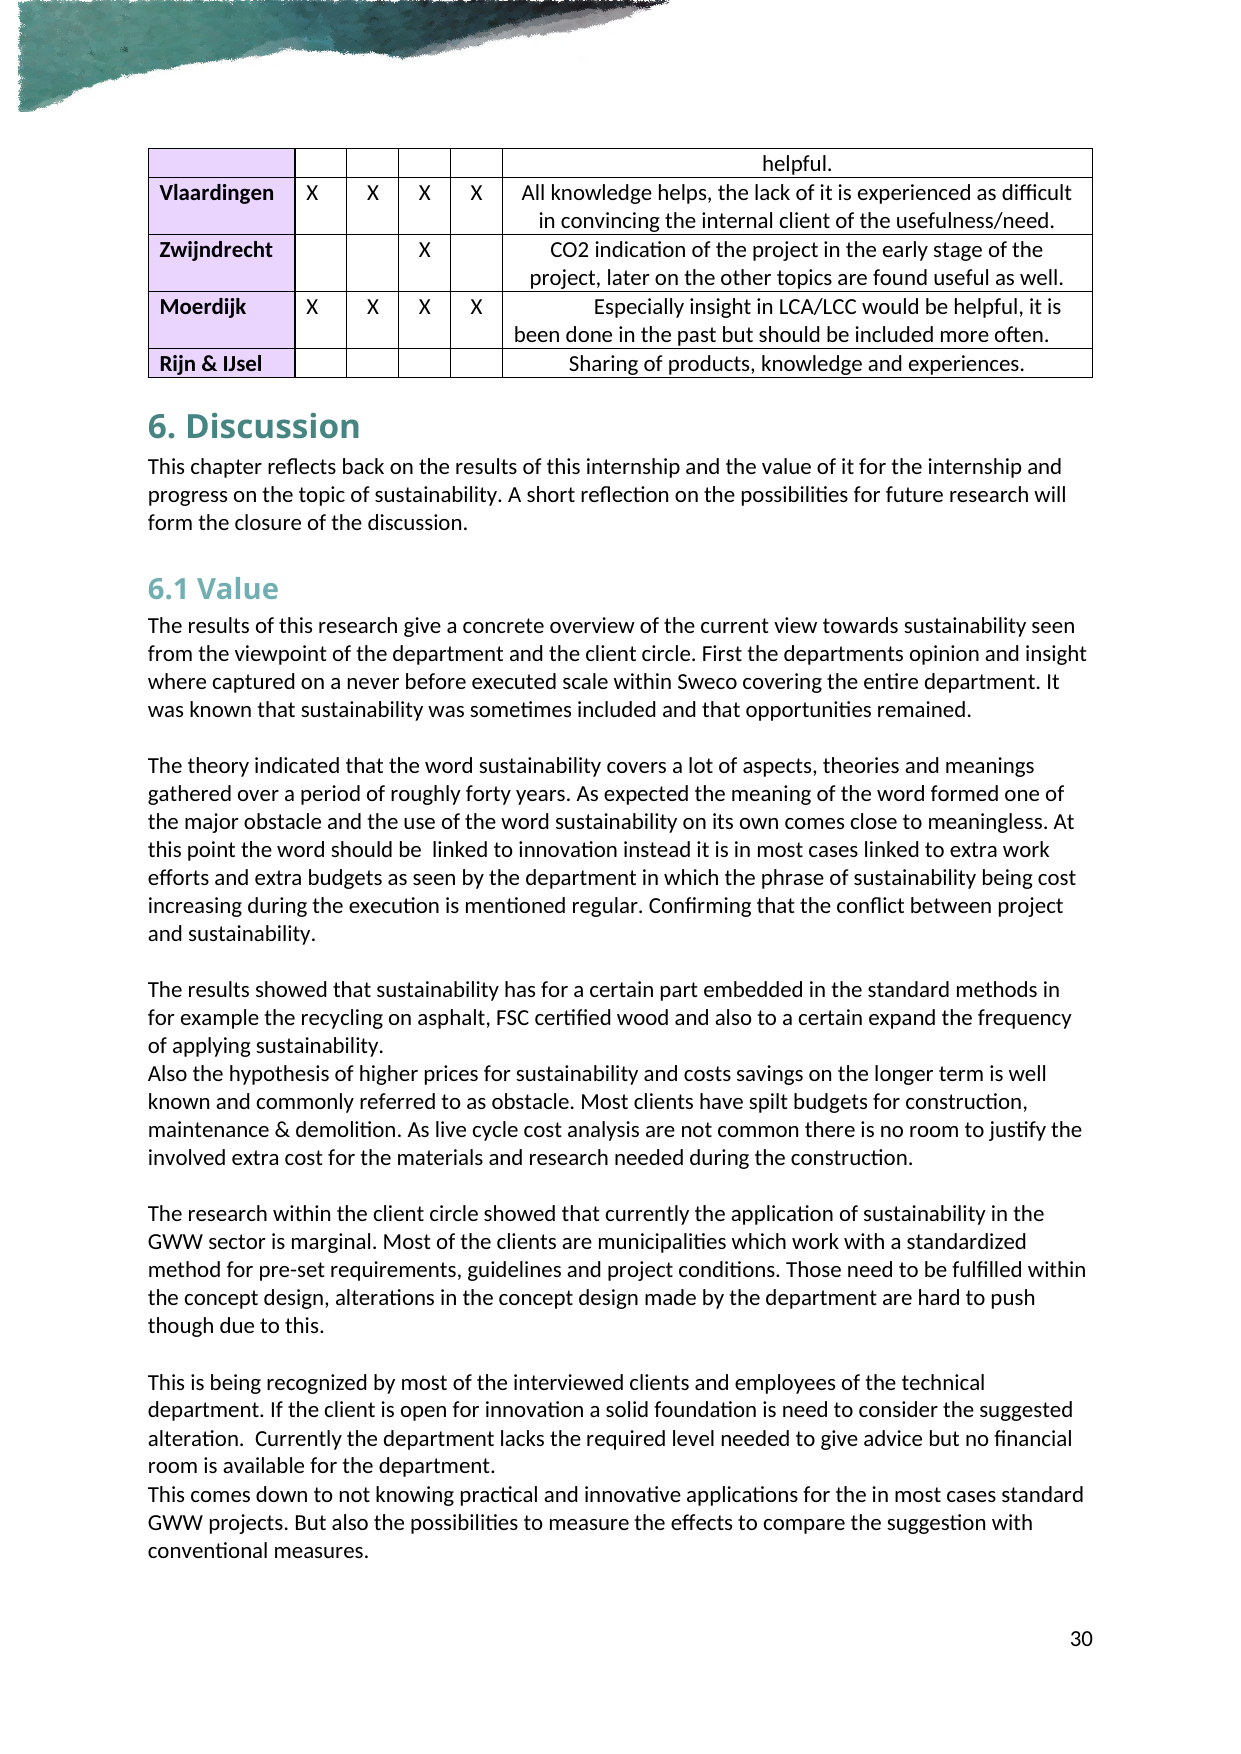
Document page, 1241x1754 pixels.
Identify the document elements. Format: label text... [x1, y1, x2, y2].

table_cell X [347, 149, 398, 177]
table_cell Staphorst [149, 149, 294, 177]
table_cell All knowledge helps, the lack of it is experienced as difficult in convincing the internal client of the usefulness/need. [503, 178, 1092, 234]
table_cell Moerdijk [149, 292, 294, 348]
text The research within the client circle showed that currently the application of sustainability in the GWW sector is marginal. Most of the clients are municipalities which work with a standardized method for pre-set requirements, guidelines and project conditions. Those need to be fulfilled within the concept design, alterations in the concept design made by the department are hard to push though due to this. [148, 1199, 1093, 1339]
text This is being recognized by most of the interviewed clients and employees of the technical department. If the client is open for innovation a solid foundation is need to consider the suggested alteration. Currently the department lacks the required level needed to give advice but no financial room is available for the department. [148, 1368, 1093, 1480]
picture [18, 0, 670, 112]
text This chapter reflects back on the results of this internship and the value of it for the internship and progress on the topic of sustainability. A short reflection on the possibilities for future research will form the closure of the discussion. [148, 452, 1093, 536]
table_cell Rijn & IJsel [149, 349, 294, 377]
table_cell Vlaardingen [149, 178, 294, 234]
table_cell [296, 235, 346, 291]
text The results of this research give a concrete overview of the current view towards sustainability seen from the viewpoint of the department and the client circle. First the departments opinion and insight where captured on a never before executed scale within Sweco covering the entire department. It was known that sustainability was sometimes included and that opportunities remained. [148, 611, 1093, 723]
table_cell X [451, 178, 502, 234]
table_cell X [399, 149, 450, 177]
table_cell Zwijndrecht [149, 235, 294, 291]
table_cell CO2 indication of the project in the early stage of the project, later on the other topics are found useful as well. [503, 235, 1092, 291]
table_cell Sharing of products, knowledge and experiences. [503, 349, 1092, 377]
text The theory indicated that the word sustainability covers a lot of aspects, theories and meanings gathered over a period of roughly forty years. As expected the meaning of the word formed one of the major obstacle and the use of the word sustainability on its own comes close to meaningless. At this point the word should be linked to innovation instead it is in most cases linked to extra work efforts and extra budgets as seen by the department in which the phrase of sustainability being cost increasing during the execution is mentioned regular. Confirming that the conflict between project and sustainability. [148, 751, 1093, 947]
text The results showed that sustainability has for a certain part embedded in the standard methods in for example the recycling on asphalt, FSC certified wood and also to a certain expand the frequency of applying sustainability. [148, 975, 1093, 1059]
table_cell X [451, 149, 502, 177]
table_cell [347, 349, 398, 377]
table_cell X [399, 292, 450, 348]
table_cell X [399, 235, 450, 291]
table_cell X [347, 292, 398, 348]
table_cell X [296, 292, 346, 348]
subtitle 6. Discussion [148, 403, 1093, 448]
table_cell [296, 349, 346, 377]
table_cell [347, 235, 398, 291]
table_cell X [399, 178, 450, 234]
subtitle 6.1 Value [148, 568, 1093, 608]
table_cell X [347, 178, 398, 234]
table_cell X [296, 178, 346, 234]
text This comes down to not knowing practical and innovative applications for the in most cases standard GWW projects. But also the possibilities to measure the effects to compare the suggestion with conventional measures. [148, 1480, 1093, 1564]
table_cell [451, 235, 502, 291]
text Also the hypothesis of higher prices for sustainability and costs savings on the longer term is well known and commonly referred to as obstacle. Most clients have spilt budgets for construction, maintenance & demolition. As live cycle cost analysis are not common there is no room to justify the involved extra cost for the materials and research needed during the construction. [148, 1059, 1093, 1171]
table_cell Especially insight in LCA/LCC would be helpful, it is been done in the past but should be included more often. [503, 292, 1092, 348]
table_cell [451, 349, 502, 377]
table_cell X [296, 149, 346, 177]
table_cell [503, 149, 1092, 177]
table_cell [399, 349, 450, 377]
table_cell X [451, 292, 502, 348]
